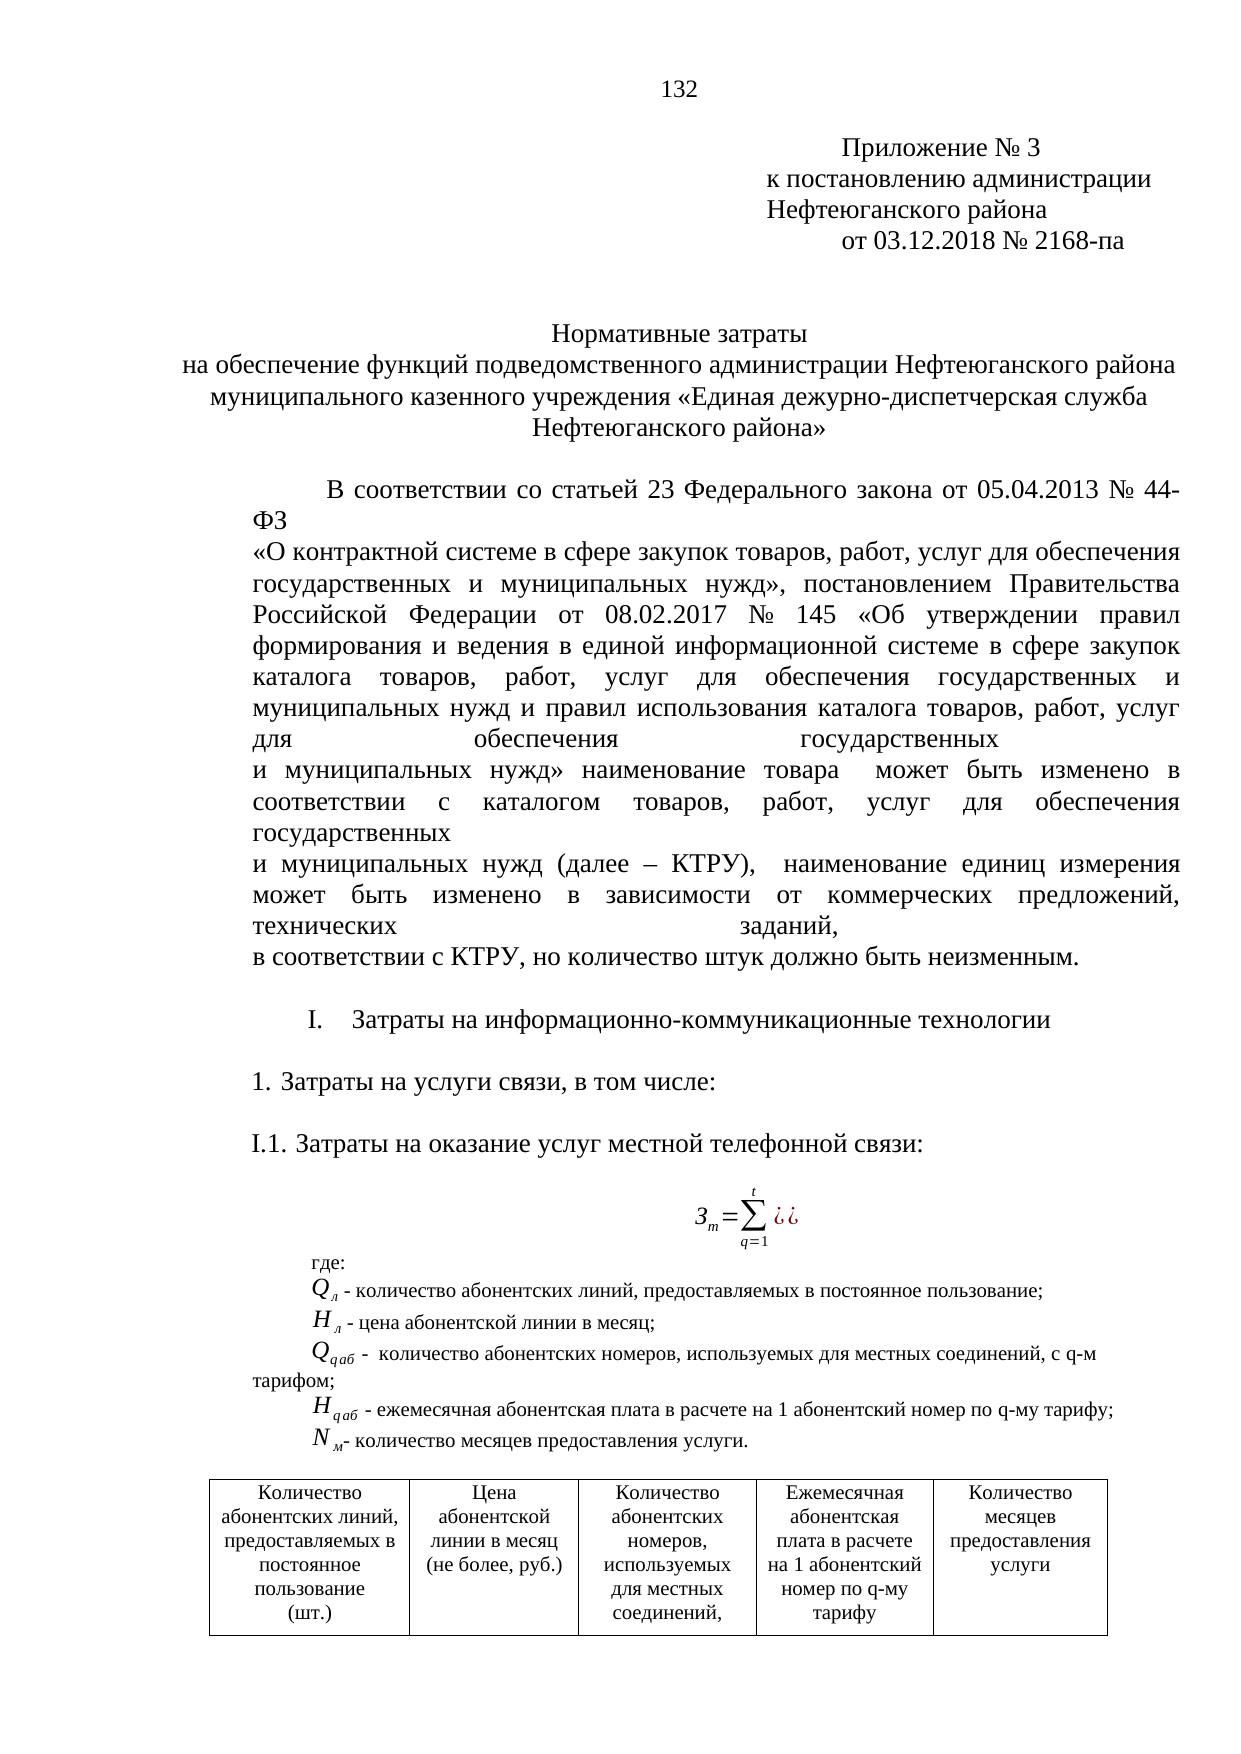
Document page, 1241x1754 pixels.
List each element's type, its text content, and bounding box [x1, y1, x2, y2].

text Приложение № 3 [252, 131, 1181, 162]
text - количество абонентских номеров, используемых для местных соединений, с q-м тарифом; [252, 1337, 1181, 1392]
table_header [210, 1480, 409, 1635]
text где: [252, 1250, 1181, 1274]
list Затраты на услуги связи, в том числе: [177, 1065, 1181, 1096]
text В соответствии со статьей 23 Федерального закона от 05.04.2013 № 44-ФЗ «О контрактной системе в сфере закупок товаров, работ, услуг для обеспечения государственных и муниципальных нужд», постановлением Правительства Российской Федерации от 08.02.2017 № 145 «Об утверждении правил формирования и ведения в единой информационной системе в сфере закупок каталога товаров, работ, услуг для обеспечения государственных и муниципальных нужд и правил использования каталога товаров, работ, услуг для обеспечения государственных и муниципальных нужд» наименование товара может быть изменено в соответствии с каталогом товаров, работ, услуг для обеспечения государственных и муниципальных нужд (далее – КТРУ), наименование единиц измерения может быть изменено в зависимости от коммерческих предложений, технических заданий, в соответствии с КТРУ, но количество штук должно быть неизменным. [252, 473, 1181, 972]
list Затраты на оказание услуг местной телефонной связи: [177, 1127, 1181, 1158]
text Нормативные затраты [177, 317, 1181, 349]
text к постановлению администрации Нефтеюганского района [766, 162, 1181, 224]
text на обеспечение функций подведомственного администрации Нефтеюганского района муниципального казенного учреждения «Единая дежурно-диспетчерская служба Нефтеюганского района» [177, 349, 1181, 442]
text - количество абонентских линий, предоставляемых в постоянное пользование; [252, 1274, 1181, 1305]
text от 03.12.2018 № 2168-па [252, 224, 1181, 255]
text - цена абонентской линии в месяц; [252, 1305, 1181, 1337]
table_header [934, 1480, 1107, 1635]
text - ежемесячная абонентская плата в расчете на 1 абонентский номер по q-му тарифу; [252, 1392, 1181, 1423]
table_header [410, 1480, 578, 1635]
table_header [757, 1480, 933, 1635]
list Затраты на информационно-коммуникационные технологии [177, 1003, 1181, 1034]
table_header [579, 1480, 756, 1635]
text - количество месяцев предоставления услуги. [252, 1423, 1181, 1455]
